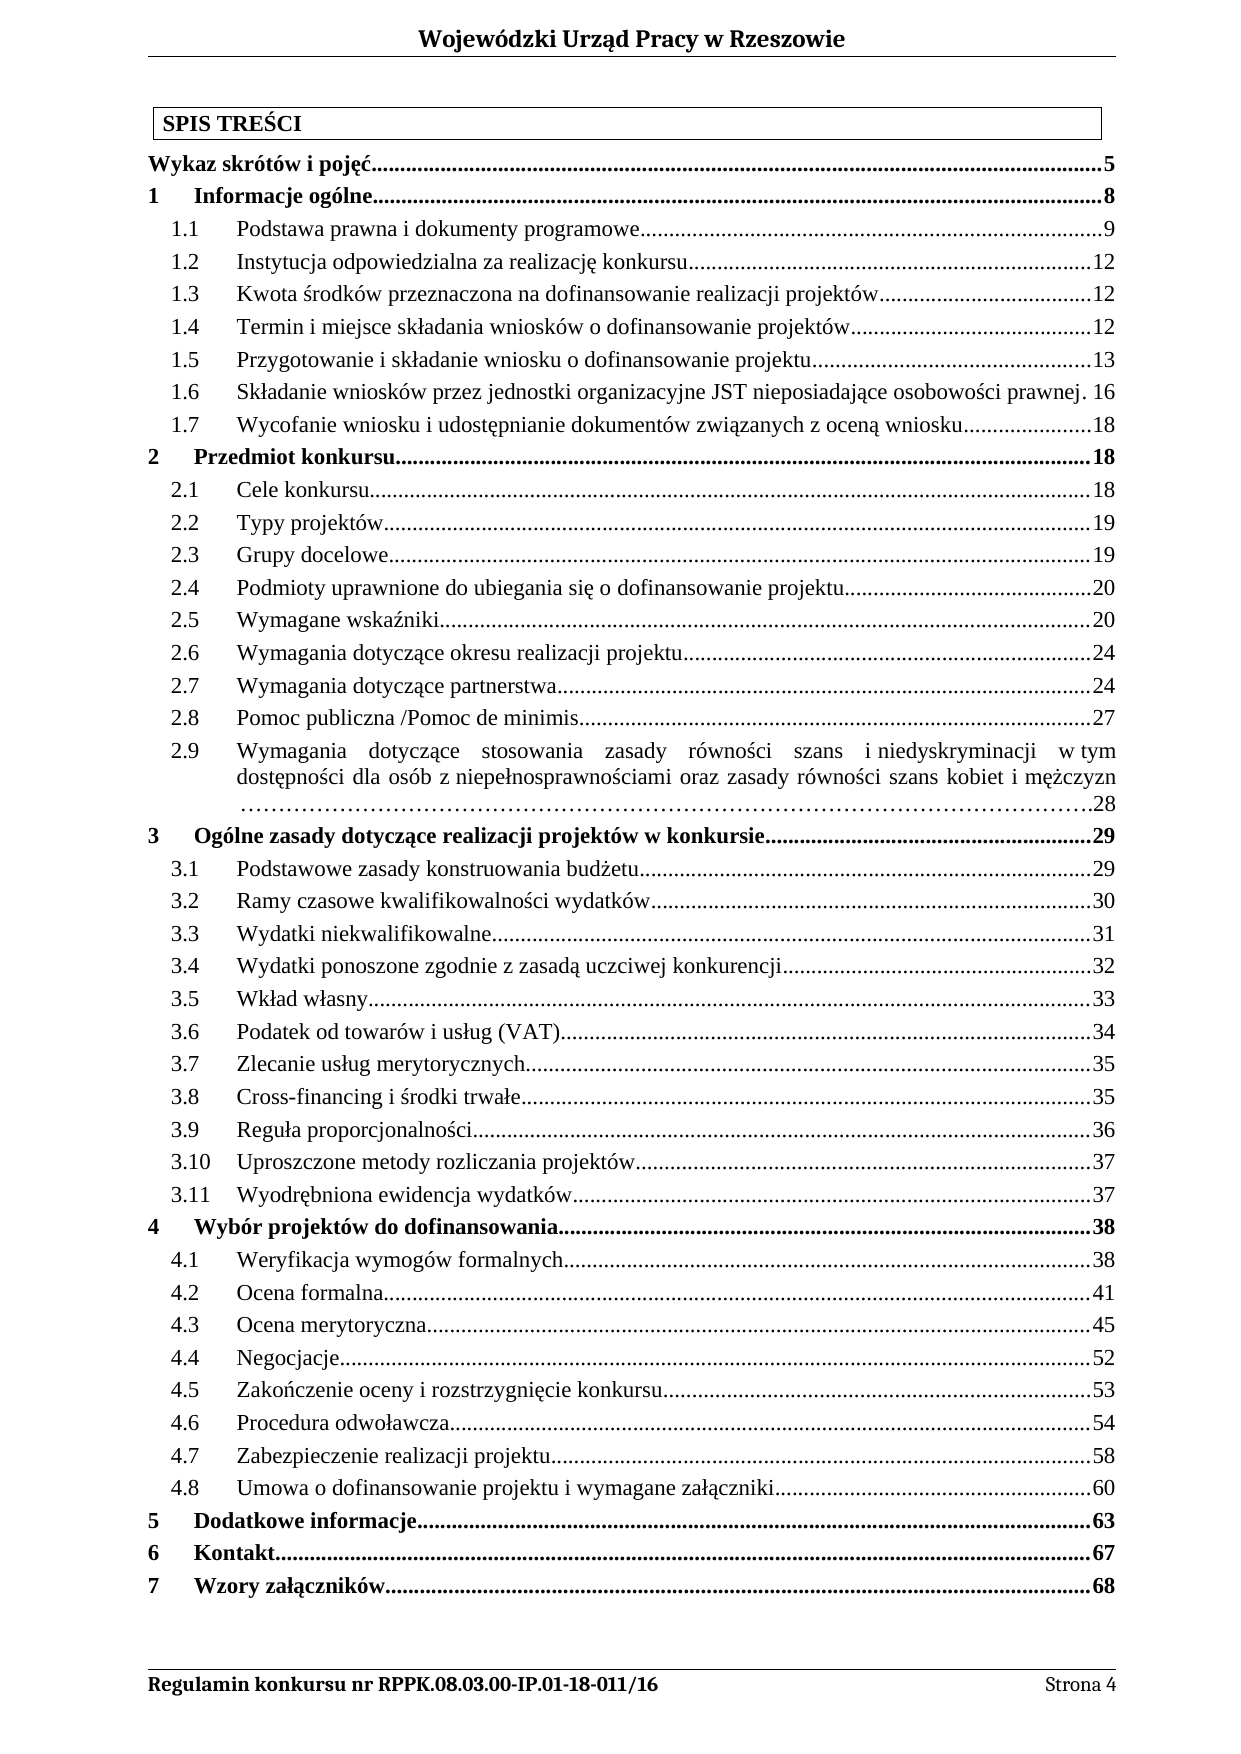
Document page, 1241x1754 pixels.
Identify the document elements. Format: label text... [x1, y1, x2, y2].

text 3.7 Zlecanie usług merytorycznych 35 [171, 1050, 1116, 1077]
text 1.5 Przygotowanie i składanie wniosku o dofinansowanie projektu 13 [171, 346, 1116, 372]
text 2.6 Wymagania dotyczące okresu realizacji projektu 24 [171, 639, 1116, 665]
text 1.1 Podstawa prawna i dokumenty programowe 9 [171, 215, 1116, 242]
text 7 Wzory załączników 68 [148, 1572, 1116, 1598]
text 4.6 Procedura odwoławcza 54 [171, 1409, 1116, 1435]
text 4 Wybór projektów do dofinansowania 38 [148, 1213, 1116, 1240]
text 3.4 Wydatki ponoszone zgodnie z zasadą uczciwej konkurencji 32 [171, 953, 1116, 979]
text 4.1 Weryfikacja wymogów formalnych 38 [171, 1246, 1116, 1272]
text 5 Dodatkowe informacje 63 [148, 1507, 1116, 1533]
text 4.2 Ocena formalna 41 [171, 1279, 1116, 1305]
text 2.2 Typy projektów 19 [171, 509, 1116, 535]
text 1 Informacje ogólne 8 [148, 183, 1116, 209]
text 2.4 Podmioty uprawnione do ubiegania się o dofinansowanie projektu 20 [171, 574, 1116, 600]
text 1.3 Kwota środków przeznaczona na dofinansowanie realizacji projektów 12 [171, 280, 1116, 307]
text 2.9 Wymagania dotyczące stosowania zasady równości szans i niedyskryminacji w tym dostępności dla osób z niepełnosprawnościami oraz zasady równości szans kobiet i mężczyzn ………………………………………………………………………………………………….28 [171, 737, 1116, 816]
text 2.3 Grupy docelowe 19 [171, 541, 1116, 568]
text 4.4 Negocjacje 52 [171, 1344, 1116, 1370]
text 3.1 Podstawowe zasady konstruowania budżetu 29 [171, 855, 1116, 881]
text 2.7 Wymagania dotyczące partnerstwa 24 [171, 672, 1116, 698]
text 6 Kontakt 67 [148, 1539, 1116, 1566]
text 3.2 Ramy czasowe kwalifikowalności wydatków 30 [171, 887, 1116, 914]
text 1.7 Wycofanie wniosku i udostępnianie dokumentów związanych z oceną wniosku 18 [171, 411, 1116, 437]
text 4.3 Ocena merytoryczna 45 [171, 1311, 1116, 1338]
text 1.4 Termin i miejsce składania wniosków o dofinansowanie projektów 12 [171, 313, 1116, 339]
text Wykaz skrótów i pojęć 5 [148, 150, 1116, 176]
text 2.1 Cele konkursu 18 [171, 476, 1116, 502]
text 1.2 Instytucja odpowiedzialna za realizację konkursu 12 [171, 248, 1116, 274]
text 3.5 Wkład własny 33 [171, 985, 1116, 1012]
text 1.6 Składanie wniosków przez jednostki organizacyjne JST nieposiadające osobowości prawnej 16 [171, 378, 1116, 404]
list SPIS TREŚCI [154, 108, 1101, 139]
text 3.11 Wyodrębniona ewidencja wydatków 37 [171, 1181, 1116, 1207]
text 3.3 Wydatki niekwalifikowalne 31 [171, 920, 1116, 946]
text 3.10 Uproszczone metody rozliczania projektów 37 [171, 1148, 1116, 1174]
text 4.8 Umowa o dofinansowanie projektu i wymagane załączniki 60 [171, 1474, 1116, 1501]
text 3.8 Cross-financing i środki trwałe 35 [171, 1083, 1116, 1109]
text 3.9 Reguła proporcjonalności 36 [171, 1116, 1116, 1142]
text 2 Przedmiot konkursu 18 [148, 443, 1116, 470]
text 3 Ogólne zasady dotyczące realizacji projektów w konkursie 29 [148, 822, 1116, 848]
text 4.5 Zakończenie oceny i rozstrzygnięcie konkursu 53 [171, 1376, 1116, 1403]
text 2.8 Pomoc publiczna /Pomoc de minimis 27 [171, 704, 1116, 731]
text 2.5 Wymagane wskaźniki 20 [171, 606, 1116, 633]
text 4.7 Zabezpieczenie realizacji projektu 58 [171, 1442, 1116, 1468]
text 3.6 Podatek od towarów i usług (VAT) 34 [171, 1018, 1116, 1044]
